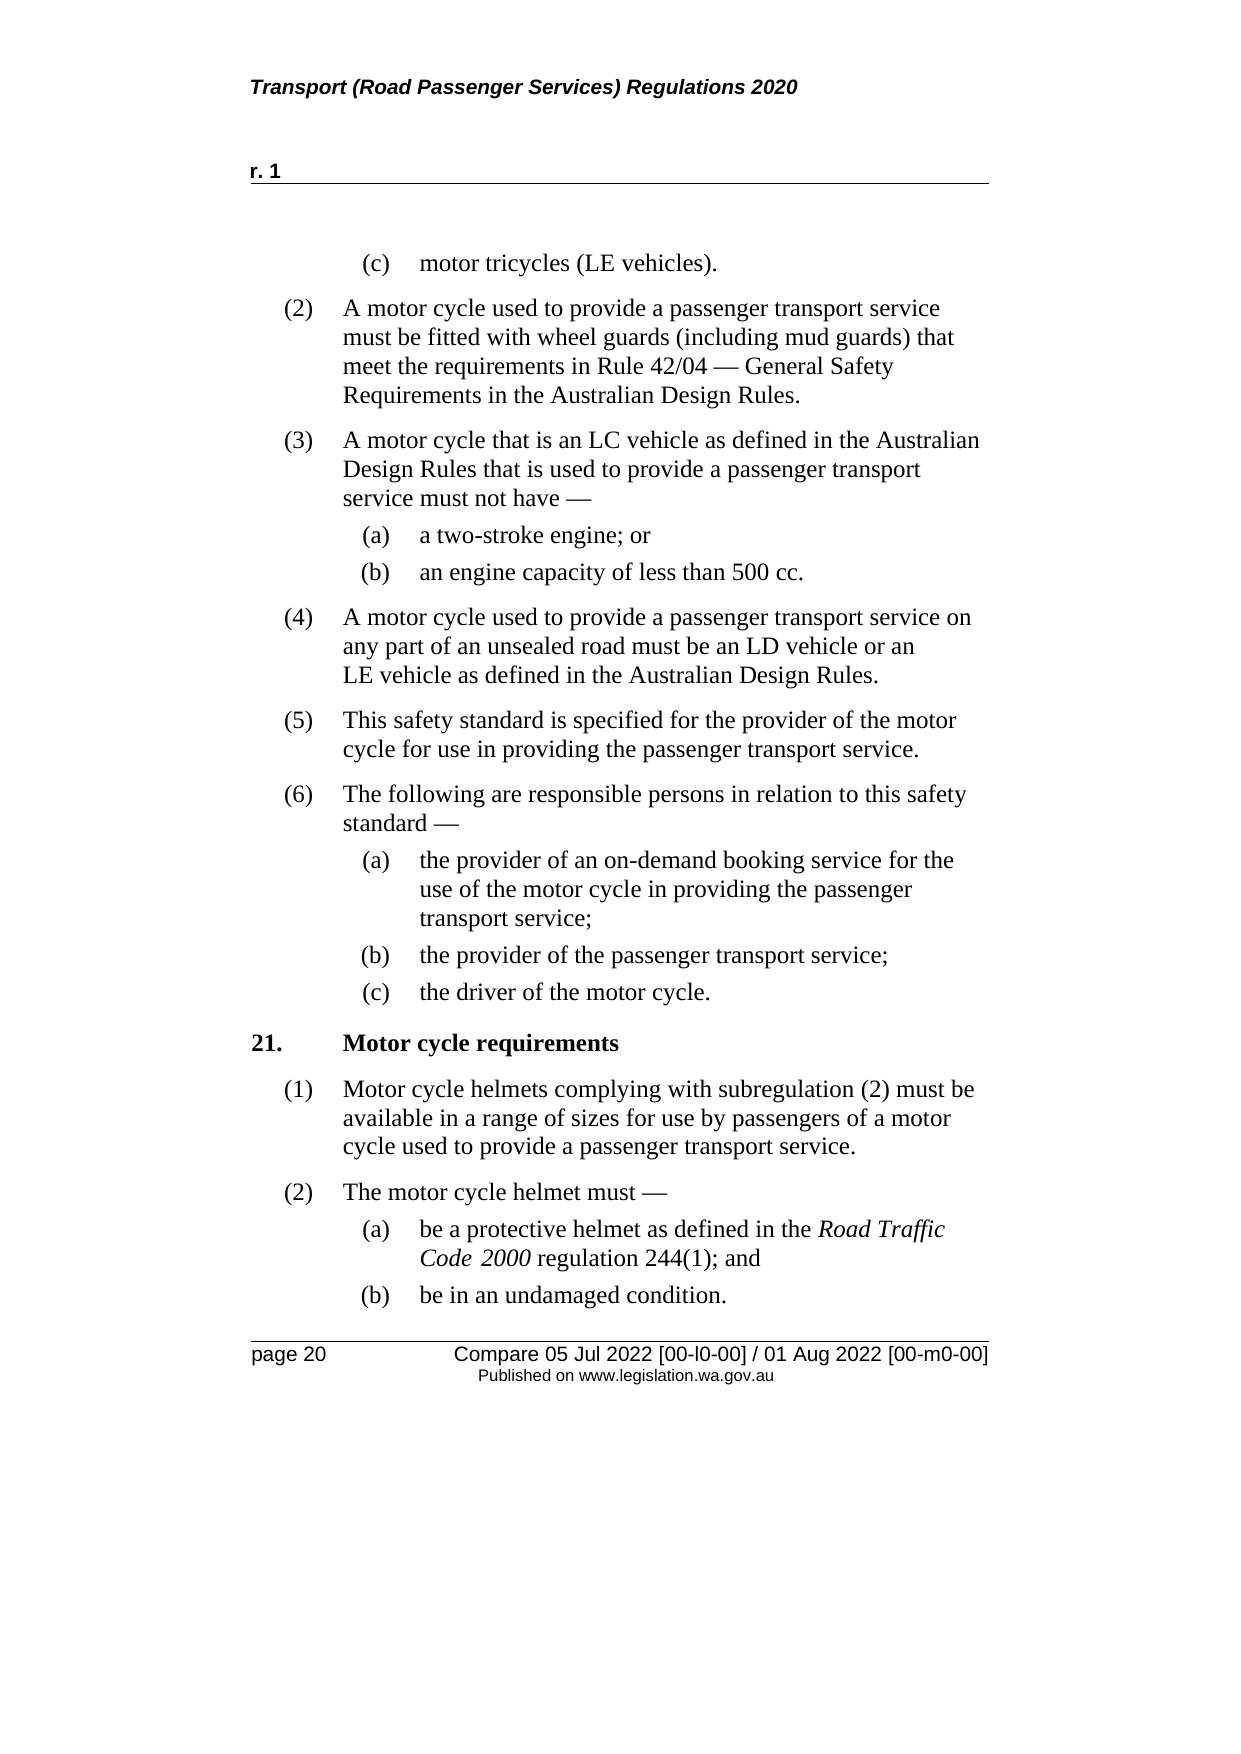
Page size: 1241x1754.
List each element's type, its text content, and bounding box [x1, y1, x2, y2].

text (a) be a protective helmet as defined in the Road Traffic Code 2000 regulation 244(1); and [251, 1214, 989, 1271]
text (6) The following are responsible persons in relation to this safety standard — [251, 779, 989, 837]
subtitle 21. Motor cycle requirements [251, 1028, 989, 1057]
text (5) This safety standard is specified for the provider of the motor cycle for use in providing the passenger transport service. [251, 705, 989, 763]
text (1) Motor cycle helmets complying with subregulation (2) must be available in a range of sizes for use by passengers of a motor cycle used to provide a passenger transport service. [251, 1074, 989, 1160]
text (a) the provider of an on-demand booking service for the use of the motor cycle in providing the passenger transport service; [251, 845, 989, 931]
text (c) the driver of the motor cycle. [251, 977, 989, 1006]
text (2) A motor cycle used to provide a passenger transport service must be fitted with wheel guards (including mud guards) that meet the requirements in Rule 42/04 — General Safety Requirements in the Australian Design Rules. [251, 293, 989, 408]
text (b) an engine capacity of less than 500 cc. [251, 557, 989, 586]
text (b) be in an undamaged condition. [251, 1280, 989, 1308]
text (2) The motor cycle helmet must — [251, 1177, 989, 1206]
text (c) motor tricycles (LE vehicles). [251, 248, 989, 277]
text (4) A motor cycle used to provide a passenger transport service on any part of an unsealed road must be an LD vehicle or an LE vehicle as defined in the Australian Design Rules. [251, 602, 989, 688]
text (3) A motor cycle that is an LC vehicle as defined in the Australian Design Rules that is used to provide a passenger transport service must not have — [251, 425, 989, 511]
text (b) the provider of the passenger transport service; [251, 940, 989, 968]
text (a) a two-stroke engine; or [251, 520, 989, 548]
